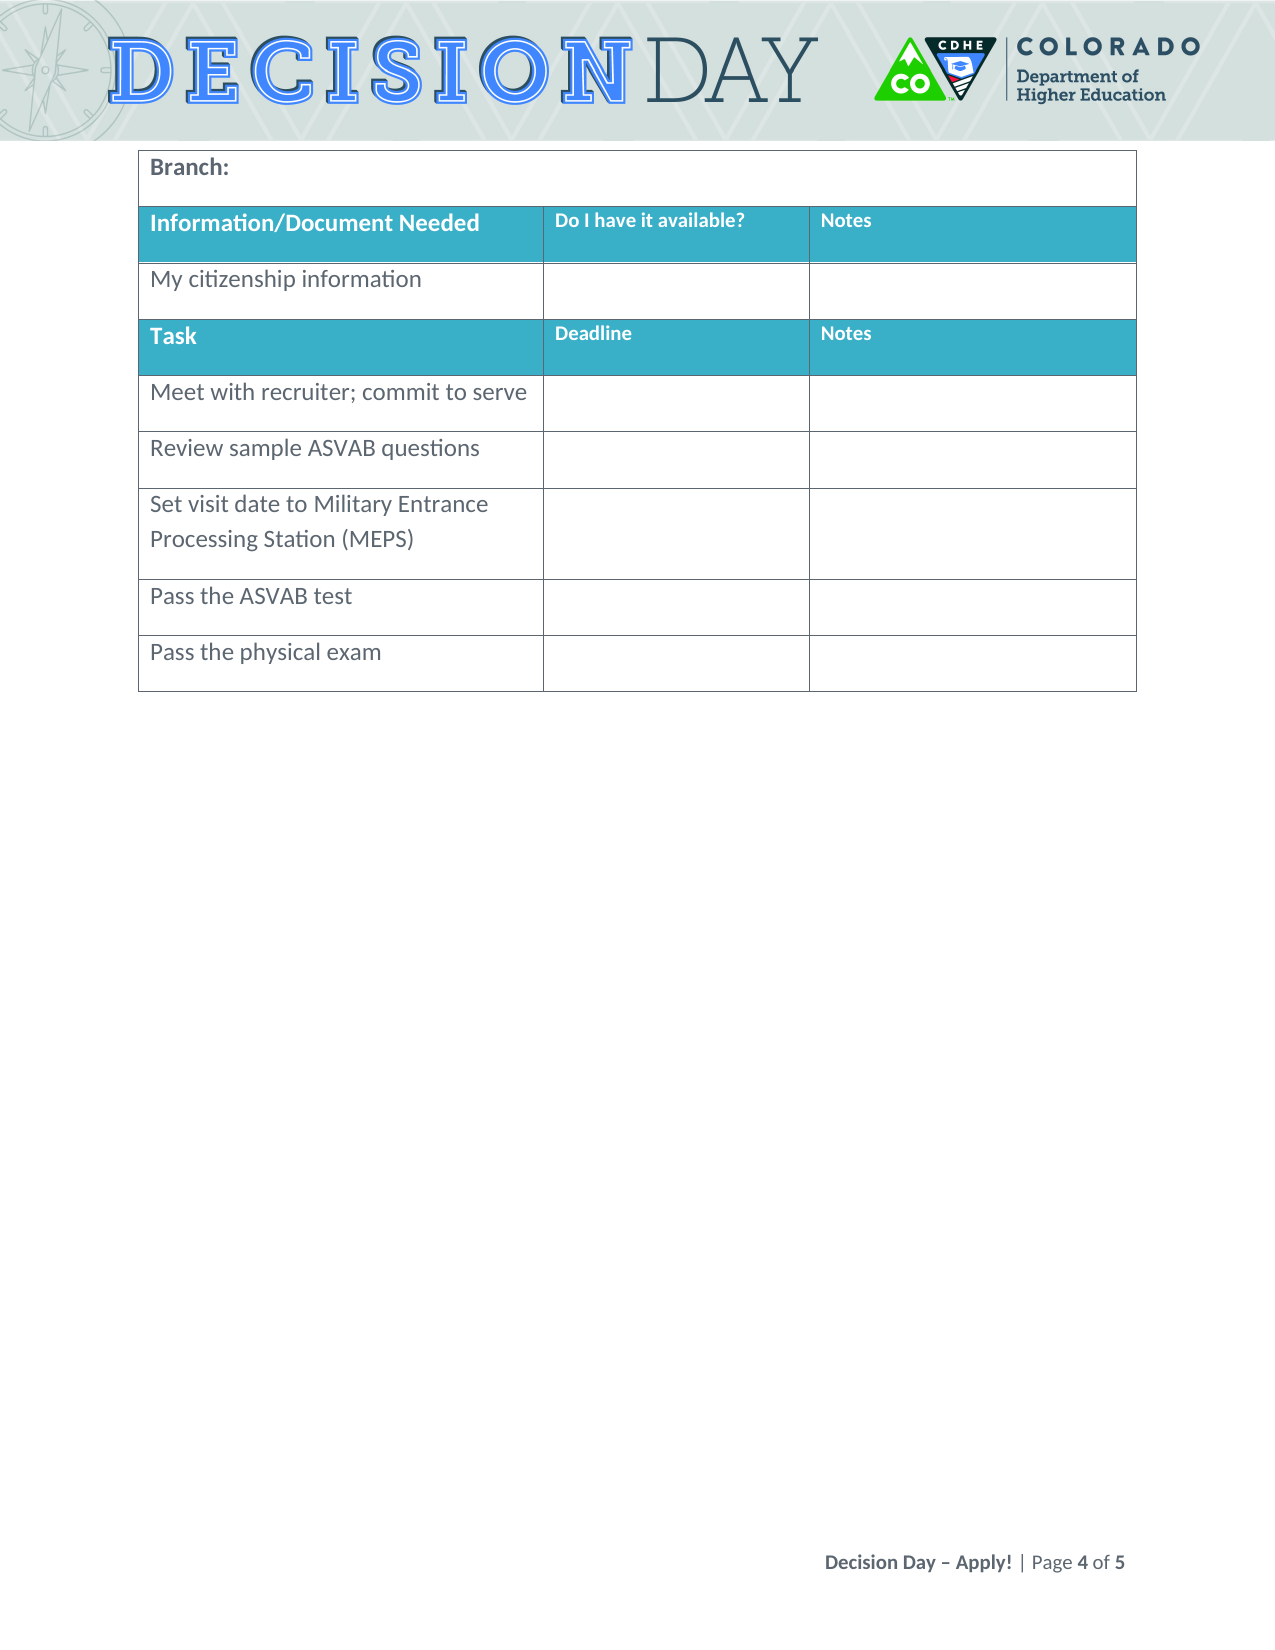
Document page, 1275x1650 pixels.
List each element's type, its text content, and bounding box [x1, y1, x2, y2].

table_cell Pass the physical exam [139, 636, 543, 691]
table_cell Set visit date to Military Entrance Processing Station (MEPS) [139, 489, 543, 579]
table_cell [544, 264, 809, 319]
table_cell Do I have it available? [544, 207, 809, 262]
table_cell Task [139, 320, 543, 375]
table_cell Meet with recruiter; commit to serve [139, 376, 543, 431]
table_cell [810, 264, 1136, 319]
table_cell [544, 376, 809, 431]
picture [0, 0, 1275, 141]
table_cell My citizenship information [139, 264, 543, 319]
table_cell [544, 432, 809, 487]
table_cell Notes [810, 207, 1136, 262]
table_cell [544, 636, 809, 691]
table_cell Deadline [544, 320, 809, 375]
table_cell [810, 580, 1136, 635]
table_cell [544, 489, 809, 579]
table_cell Information/Document Needed [139, 207, 543, 262]
table_cell [810, 489, 1136, 579]
table_cell [810, 432, 1136, 487]
table_cell Notes [810, 320, 1136, 375]
table_cell Branch: [139, 151, 1136, 206]
table_cell Review sample ASVAB questions [139, 432, 543, 487]
table_cell Pass the ASVAB test [139, 580, 543, 635]
table_cell [810, 636, 1136, 691]
table_cell [810, 376, 1136, 431]
table_cell [544, 580, 809, 635]
